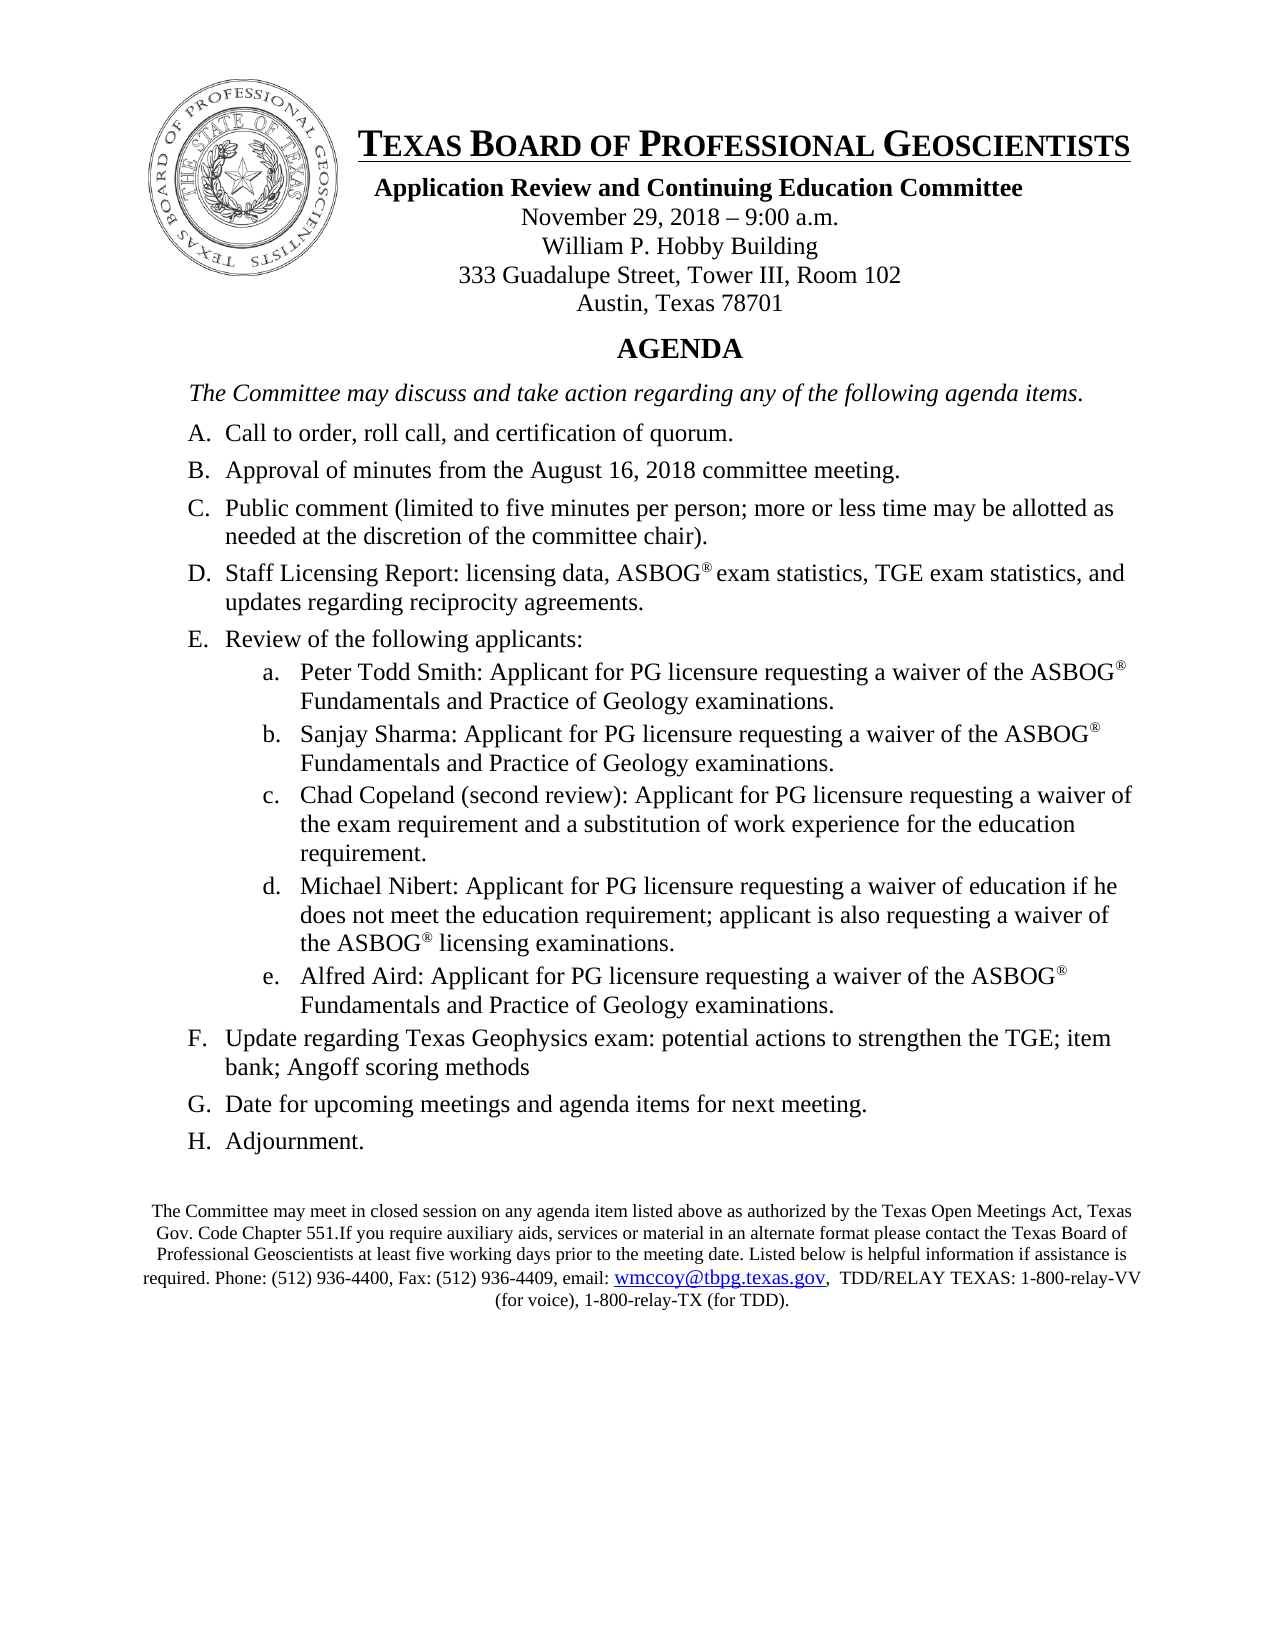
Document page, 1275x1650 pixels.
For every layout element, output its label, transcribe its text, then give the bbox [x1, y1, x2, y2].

list Staff Licensing Report: licensing data, ASBOG® exam statistics, TGE exam statistics, and updates regarding reciprocity agreements. [187, 558, 1153, 616]
text 333 Guadalupe Street, Tower III, Room 102 [216, 260, 1144, 288]
text Austin, Texas 78701 [216, 288, 1144, 317]
list Approval of minutes from the August 16, 2018 committee meeting. [187, 456, 1144, 484]
list Call to order, roll call, and certification of quorum. [187, 418, 1144, 447]
list Peter Todd Smith: Applicant for PG licensure requesting a waiver of the ASBOG® Fundamentals and Practice of Geology examinations. [262, 657, 1144, 715]
list Sanjay Sharma: Applicant for PG licensure requesting a waiver of the ASBOG® Fundamentals and Practice of Geology examinations. [262, 719, 1144, 776]
list Alfred Aird: Applicant for PG licensure requesting a waiver of the ASBOG® Fundamentals and Practice of Geology examinations. [262, 961, 1144, 1019]
list Review of the following applicants: [187, 624, 1144, 653]
list Adjournment. [187, 1126, 1144, 1155]
list Chad Copeland (second review): Applicant for PG licensure requesting a waiver of the exam requirement and a substitution of work experience for the education requirement. [262, 781, 1144, 867]
text Application Review and Continuing Education Committee [216, 172, 1181, 202]
list Michael Nibert: Applicant for PG licensure requesting a waiver of education if he does not meet the education requirement; applicant is also requesting a waiver of the ASBOG® licensing examinations. [262, 871, 1144, 957]
list Update regarding Texas Geophysics exam: potential actions to strengthen the TGE; item bank; Angoff scoring methods [187, 1023, 1144, 1081]
text The Committee may meet in closed session on any agenda item listed above as authorized by the Texas Open Meetings Act, Texas Gov. Code Chapter 551.If you require auxiliary aids, services or material in an alternate format please contact the Texas Board of Professional Geoscientists at least five working days prior to the meeting date. Listed below is helpful information if assistance is required. Phone: (512) 936-4400, Fax: (512) 936-4409, email: wmccoy@tbpg.texas.gov, TDD/RELAY TEXAS: 1-800-relay-VV (for voice), 1-800-relay-TX (for TDD). [141, 1200, 1144, 1310]
text William P. Hobby Building [216, 231, 1144, 260]
list Public comment (limited to five minutes per person; more or less time may be allotted as needed at the discretion of the committee chair). [187, 493, 1144, 550]
text AGENDA [216, 332, 1144, 365]
list Date for upcoming meetings and agenda items for next meeting. [187, 1089, 1144, 1118]
text November 29, 2018 – 9:00 a.m. [216, 202, 1144, 231]
text The Committee may discuss and take action regarding any of the following agenda items. [131, 378, 1144, 406]
